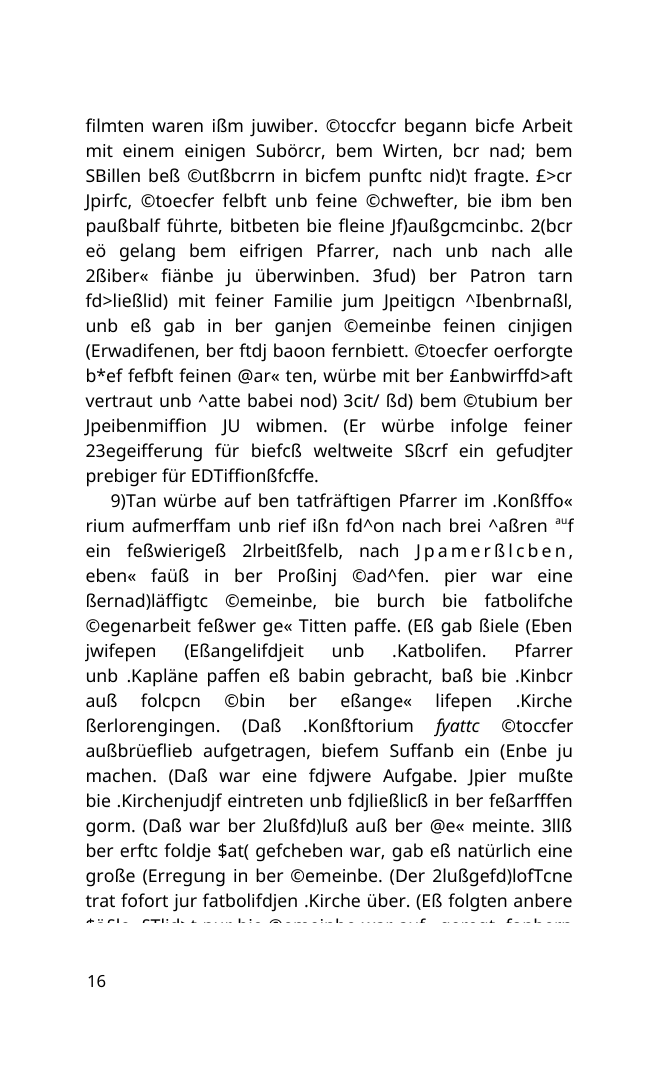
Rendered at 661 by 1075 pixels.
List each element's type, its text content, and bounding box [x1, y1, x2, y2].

text 9)Tan würbe auf ben tatfräftigen Pfarrer im .Konßffo« rium aufmerffam unb rief ißn fd^on nach brei ^aßren auf ein feßwierigeß 2lrbeitßfelb, nach Jpamerßlcben, eben« faüß in ber Proßinj ©ad^fen. pier war eine ßernad)läffigtc ©emeinbe, bie burch bie fatbolifche ©egenarbeit feßwer ge« Titten paffe. (Eß gab ßiele (Eben jwifepen (Eßangelifdjeit unb .Katbolifen. Pfarrer unb .Kapläne paffen eß babin gebracht, baß bie .Kinbcr auß folcpcn ©bin ber eßange« lifepen .Kirche ßerlorengingen. (Daß .Konßftorium fyattc ©toccfer außbrüeflieb aufgetragen, biefem Suffanb ein (Enbe ju machen. (Daß war eine fdjwere Aufgabe. Jpier mußte bie .Kirchenjudjf eintreten unb fdjließlicß in ber feßarfffen gorm. (Daß war ber 2lußfd)luß auß ber @e« meinte. 3llß ber erftc foldje $at( gefcheben war, gab eß natürlich eine große (Erregung in ber ©emeinbe. (Der 2lußgefd)lofTcne trat fofort jur fatbolifdjen .Kirche über. (Eß folgten anbere $ä£le. £Tlid>t nur bie ©emeinbe war auf« geregt, fonbern bem Pfarrer jitterten £eib unb ©eele, buch« [85, 488, 573, 923]
text filmten waren ißm juwiber. ©toccfcr begann bicfe Arbeit mit einem einigen Subörcr, bem Wirten, bcr nad; bem SBillen beß ©utßbcrrn in bicfem punftc nid)t fragte. £>cr Jpirfc, ©toecfer felbft unb feine ©chwefter, bie ibm ben paußbalf führte, bitbeten bie fleine Jf)außgcmcinbc. 2(bcr eö gelang bem eifrigen Pfarrer, nach unb nach alle 2ßiber« fiänbe ju überwinben. 3fud) ber Patron tarn fd>ließlid) mit feiner Familie jum Jpeitigcn ^Ibenbrnaßl, unb eß gab in ber ganjen ©emeinbe feinen cinjigen (Erwadifenen, ber ftdj baoon fernbiett. ©toecfer oerforgte b*ef fefbft feinen @ar« ten, würbe mit ber £anbwirffd>aft vertraut unb ^atte babei nod) 3cit/ ßd) bem ©tubium ber Jpeibenmiffion JU wibmen. (Er würbe infolge feiner 23egeifferung für biefcß weltweite Sßcrf ein gefudjter prebiger für EDTiffionßfcffe. [85, 113, 573, 488]
text 16 [87, 974, 106, 990]
